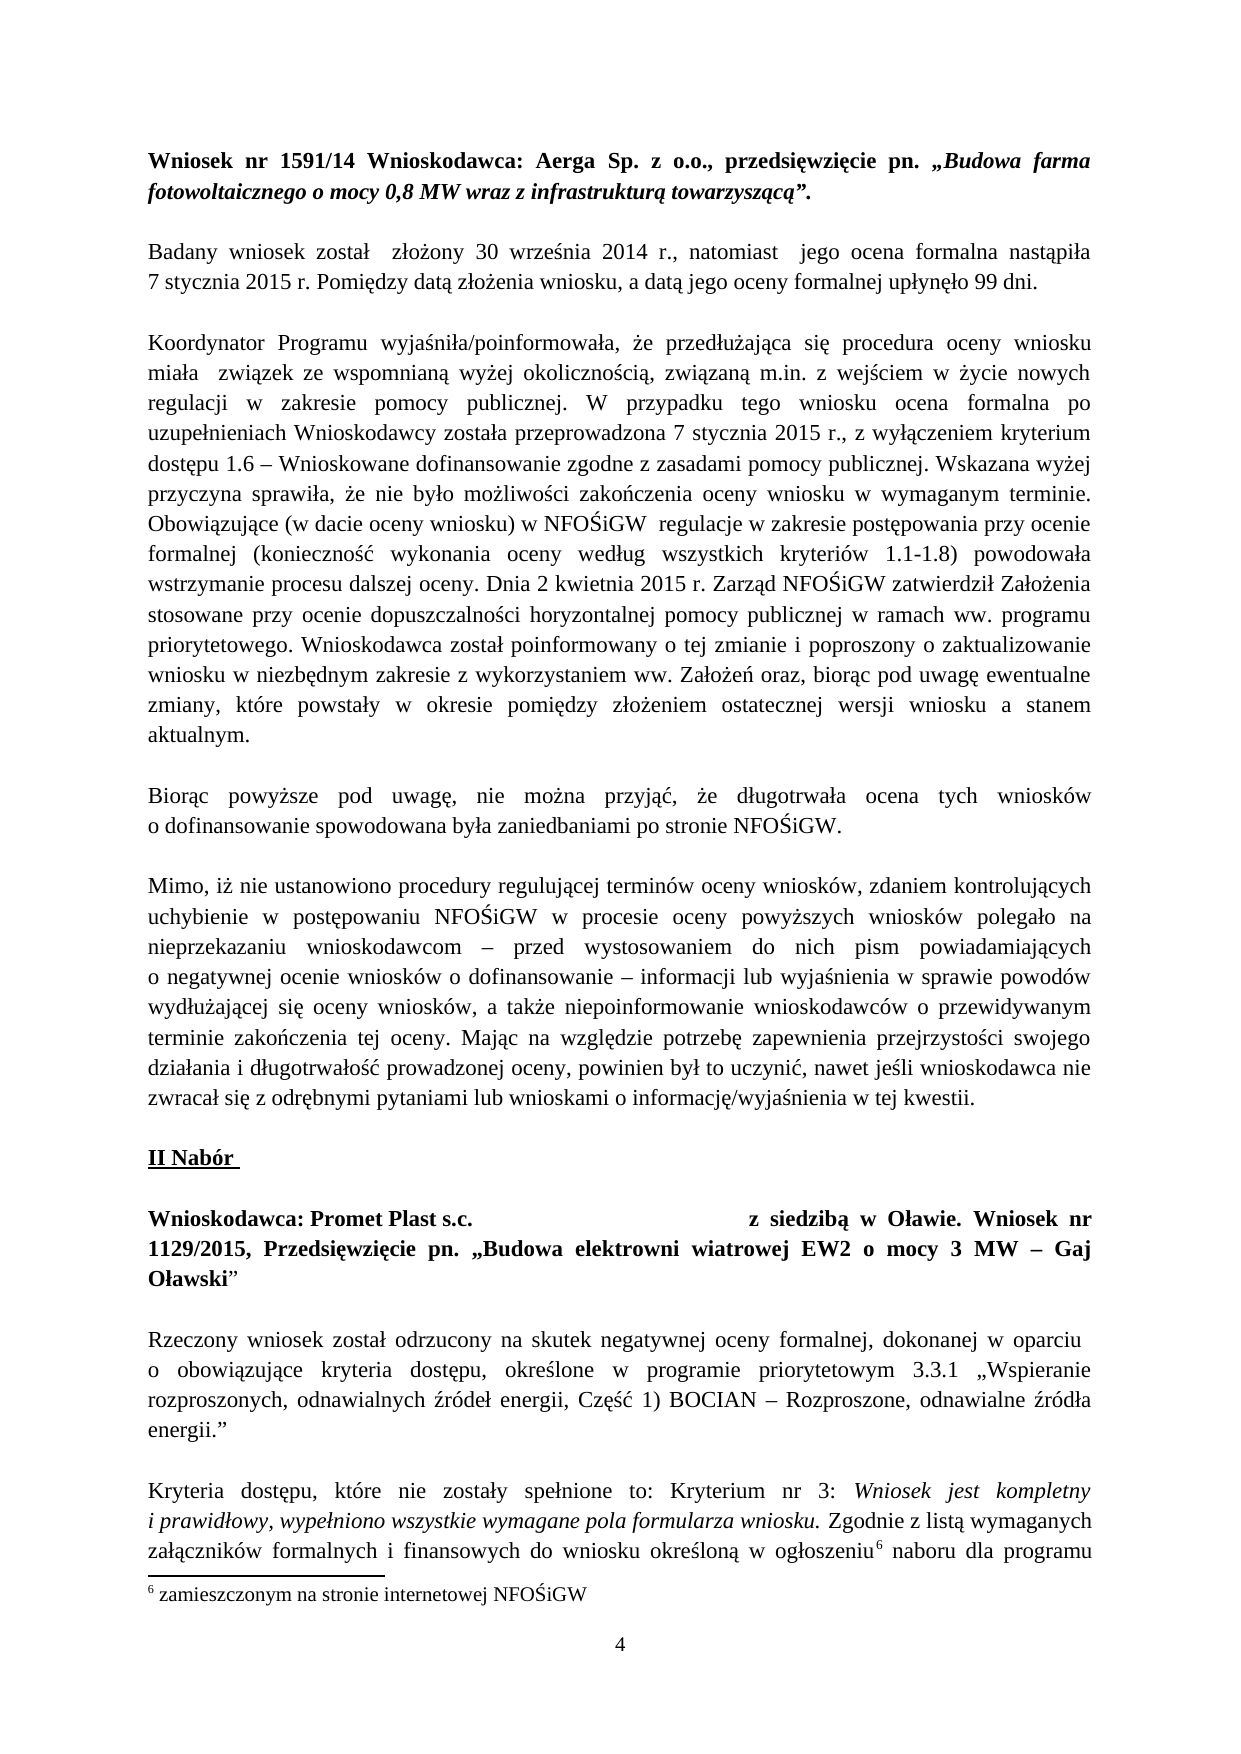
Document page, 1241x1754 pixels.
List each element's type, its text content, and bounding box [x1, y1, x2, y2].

text Badany wniosek został złożony 30 września 2014 r., natomiast jego ocena formalna nastąpiła 7 stycznia 2015 r. Pomiędzy datą złożenia wniosku, a datą jego oceny formalnej upłynęło 99 dni. [148, 238, 1093, 295]
text II Nabór [148, 1144, 1093, 1171]
text Wnioskodawca: Promet Plast s.c. z siedzibą w Oławie. Wniosek nr 1129/2015, Przedsięwzięcie pn. „Budowa elektrowni wiatrowej EW2 o mocy 3 MW – Gaj Oławski” [148, 1205, 1093, 1292]
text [148, 1477, 1093, 1563]
text Koordynator Programu wyjaśniła/poinformowała, że przedłużająca się procedura oceny wniosku miała związek ze wspomnianą wyżej okolicznością, związaną m.in. z wejściem w życie nowych regulacji w zakresie pomocy publicznej. W przypadku tego wniosku ocena formalna po uzupełnieniach Wnioskodawcy została przeprowadzona 7 stycznia 2015 r., z wyłączeniem kryterium dostępu 1.6 – Wnioskowane dofinansowanie zgodne z zasadami pomocy publicznej. Wskazana wyżej przyczyna sprawiła, że nie było możliwości zakończenia oceny wniosku w wymaganym terminie. Obowiązujące (w dacie oceny wniosku) w NFOŚiGW regulacje w zakresie postępowania przy ocenie formalnej (konieczność wykonania oceny według wszystkich kryteriów 1.1-1.8) powodowała wstrzymanie procesu dalszej oceny. Dnia 2 kwietnia 2015 r. Zarząd NFOŚiGW zatwierdził Założenia stosowane przy ocenie dopuszczalności horyzontalnej pomocy publicznej w ramach ww. programu priorytetowego. Wnioskodawca został poinformowany o tej zmianie i poproszony o zaktualizowanie wniosku w niezbędnym zakresie z wykorzystaniem ww. Założeń oraz, biorąc pod uwagę ewentualne zmiany, które powstały w okresie pomiędzy złożeniem ostatecznej wersji wniosku a stanem aktualnym. [148, 329, 1093, 748]
text Rzeczony wniosek został odrzucony na skutek negatywnej oceny formalnej, dokonanej w oparciu o obowiązujące kryteria dostępu, określone w programie priorytetowym 3.3.1 „Wspieranie rozproszonych, odnawialnych źródeł energii, Część 1) BOCIAN – Rozproszone, odnawialne źródła energii.” [148, 1326, 1093, 1443]
text Wniosek nr 1591/14 Wnioskodawca: Aerga Sp. z o.o., przedsięwzięcie pn. „Budowa farma fotowoltaicznego o mocy 0,8 MW wraz z infrastrukturą towarzyszącą”. [148, 148, 1093, 204]
text Biorąc powyższe pod uwagę, nie można przyjąć, że długotrwała ocena tych wniosków o dofinansowanie spowodowana była zaniedbaniami po stronie NFOŚiGW. [148, 782, 1093, 838]
text Mimo, iż nie ustanowiono procedury regulującej terminów oceny wniosków, zdaniem kontrolujących uchybienie w postępowaniu NFOŚiGW w procesie oceny powyższych wniosków polegało na nieprzekazaniu wnioskodawcom – przed wystosowaniem do nich pism powiadamiających o negatywnej ocenie wniosków o dofinansowanie – informacji lub wyjaśnienia w sprawie powodów wydłużającej się oceny wniosków, a także niepoinformowanie wnioskodawców o przewidywanym terminie zakończenia tej oceny. Mając na względzie potrzebę zapewnienia przejrzystości swojego działania i długotrwałość prowadzonej oceny, powinien był to uczynić, nawet jeśli wnioskodawca nie zwracał się z odrębnymi pytaniami lub wnioskami o informację/wyjaśnienia w tej kwestii. [148, 873, 1093, 1110]
